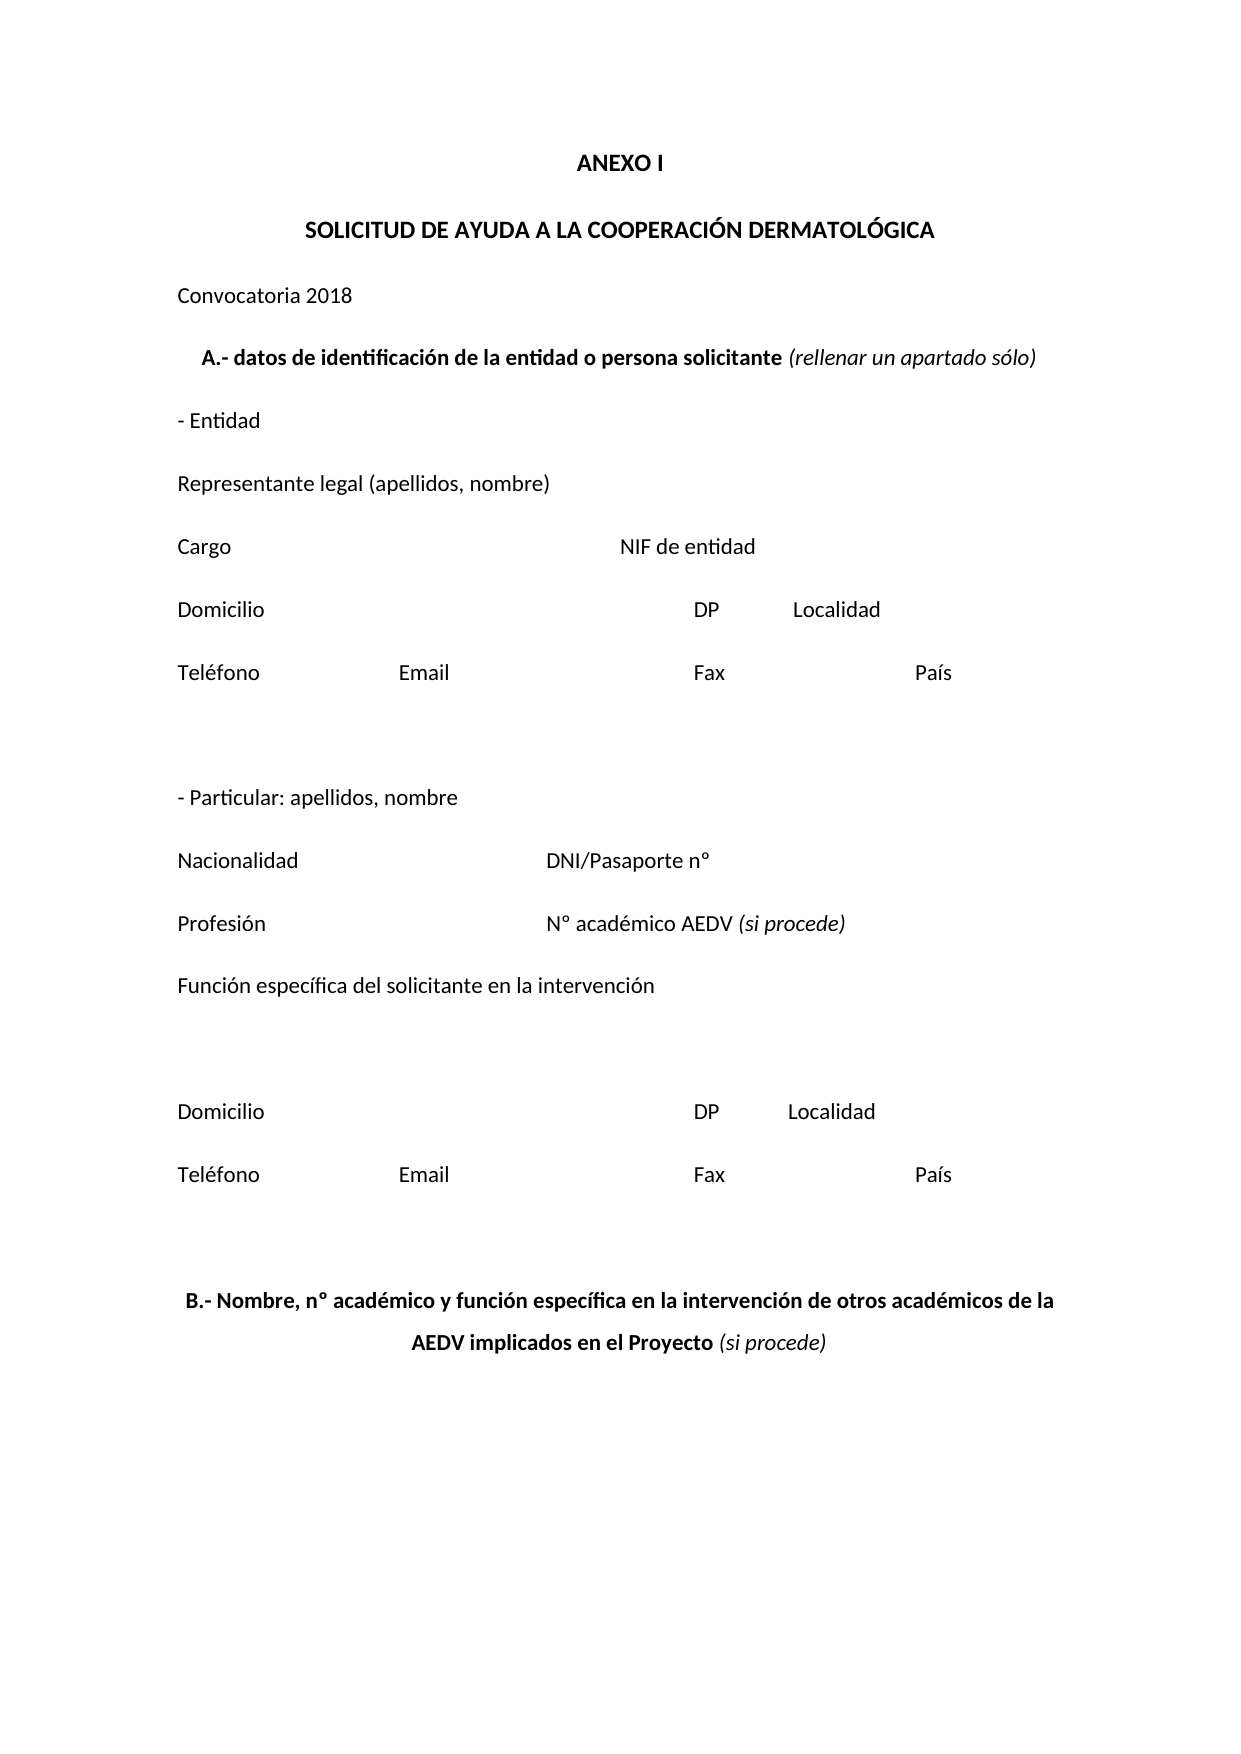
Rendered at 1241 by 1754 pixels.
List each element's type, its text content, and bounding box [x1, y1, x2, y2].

text SOLICITUD DE AYUDA A LA COOPERACIÓN DERMATOLÓGICA [177, 214, 1063, 245]
text - Entidad [177, 406, 1063, 434]
text A.- datos de identificación de la entidad o persona solicitante (rellenar un apartado sólo) [177, 343, 1063, 372]
text Domicilio DP Localidad [177, 595, 1063, 623]
text Representante legal (apellidos, nombre) [177, 469, 1063, 497]
text Teléfono Email Fax País [177, 1160, 1063, 1188]
text - Particular: apellidos, nombre [177, 783, 1063, 811]
text Nacionalidad DNI/Pasaporte nº [177, 846, 1063, 874]
text Profesión Nº académico AEDV (si procede) [177, 909, 1063, 937]
text Función específica del solicitante en la intervención [177, 972, 1063, 1000]
text Domicilio DP Localidad [177, 1097, 1063, 1125]
text Teléfono Email Fax País [177, 658, 1063, 686]
text B.- Nombre, nº académico y función específica en la intervención de otros académicos de la AEDV implicados en el Proyecto (si procede) [177, 1286, 1063, 1356]
text Cargo NIF de entidad [177, 532, 1063, 560]
text Convocatoria 2018 [177, 281, 1063, 309]
text ANEXO I [177, 148, 1063, 178]
